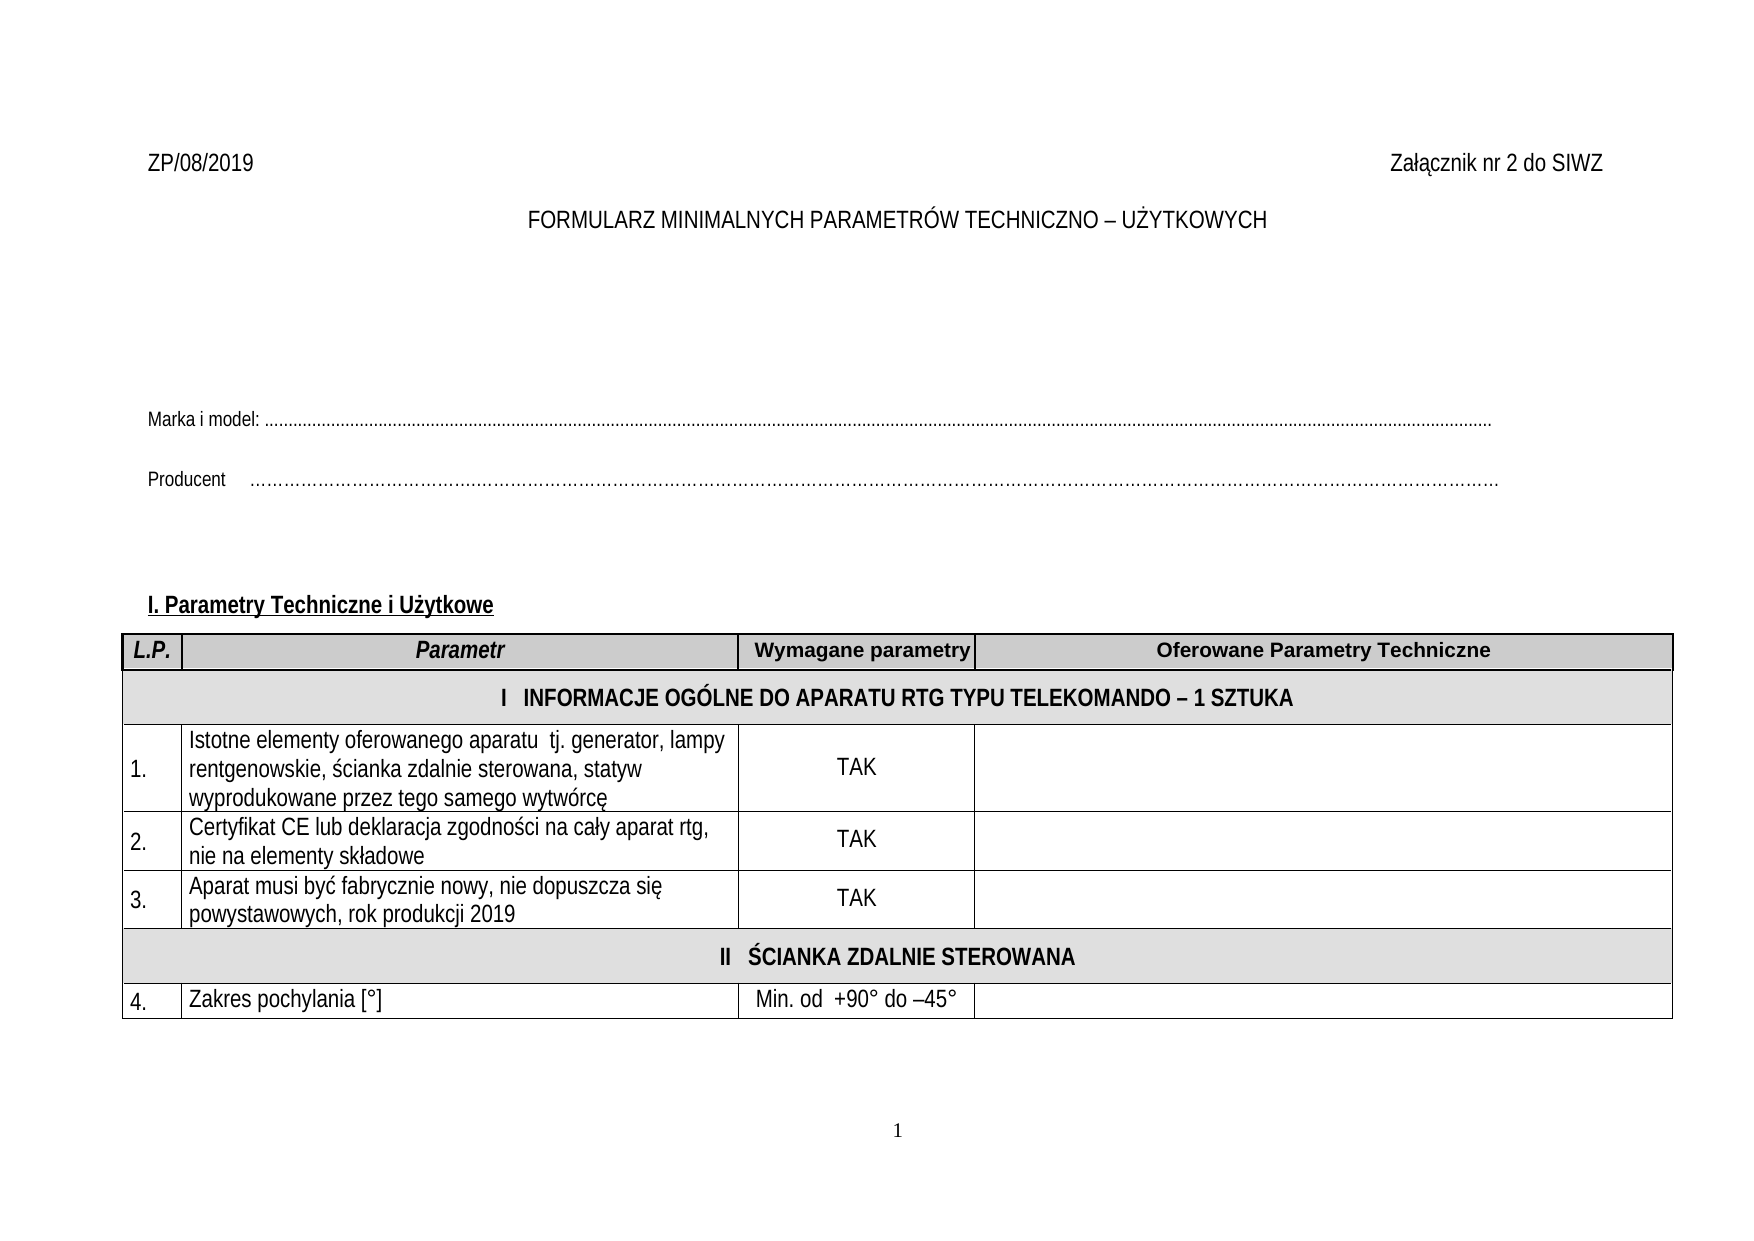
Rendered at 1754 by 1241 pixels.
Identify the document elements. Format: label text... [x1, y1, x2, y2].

table_cell TAK [739, 812, 974, 869]
text I. Parametry Techniczne i Użytkowe [148, 590, 1648, 619]
table_cell Min. od +90° do –45° [739, 984, 974, 1018]
table_cell Certyfikat CE lub deklaracja zgodności na cały aparat rtg, nie na elementy składowe [182, 812, 738, 869]
text ZP/08/2019 Załącznik nr 2 do SIWZ [148, 148, 1648, 176]
table_cell [975, 870, 1672, 928]
table_cell I informacje ogólne DO APARATU RTG TYPU TELEKOMANDO – 1 sztuka [123, 669, 1672, 724]
table_header Wymagane parametry [739, 635, 974, 668]
table_cell [123, 811, 181, 869]
text Marka i model: ................................................................................................................................................................................................................................................................... [148, 407, 1648, 431]
table_cell [123, 983, 181, 1018]
table_cell [975, 983, 1672, 1018]
table_cell Aparat musi być fabrycznie nowy, nie dopuszcza się powystawowych, rok produkcji 2019 [182, 871, 738, 928]
table_cell [975, 811, 1672, 869]
table_header Oferowane Parametry Techniczne [976, 635, 1672, 668]
table_header L.P. [124, 635, 181, 668]
table_cell [123, 724, 181, 811]
text Producent ………………………………….……………………………………………………………………………………………………………………………………………………………… [148, 467, 1648, 491]
table_cell TAK [739, 725, 974, 811]
table_cell [975, 724, 1672, 811]
table_cell Zakres pochylania [°] [182, 984, 738, 1018]
table_cell II Ścianka zdalnie sterowana [123, 928, 1672, 983]
table_header Parametr [183, 635, 737, 668]
table_cell [123, 870, 181, 928]
text FORMULARZ MINIMALNYCH PARAMETRÓW TECHNICZNO – UŻYTKOWYCH [148, 205, 1648, 234]
table_cell Istotne elementy oferowanego aparatu tj. generator, lampy rentgenowskie, ścianka zdalnie sterowana, statyw wyprodukowane przez tego samego wytwórcę [182, 725, 738, 811]
table_cell TAK [739, 871, 974, 928]
